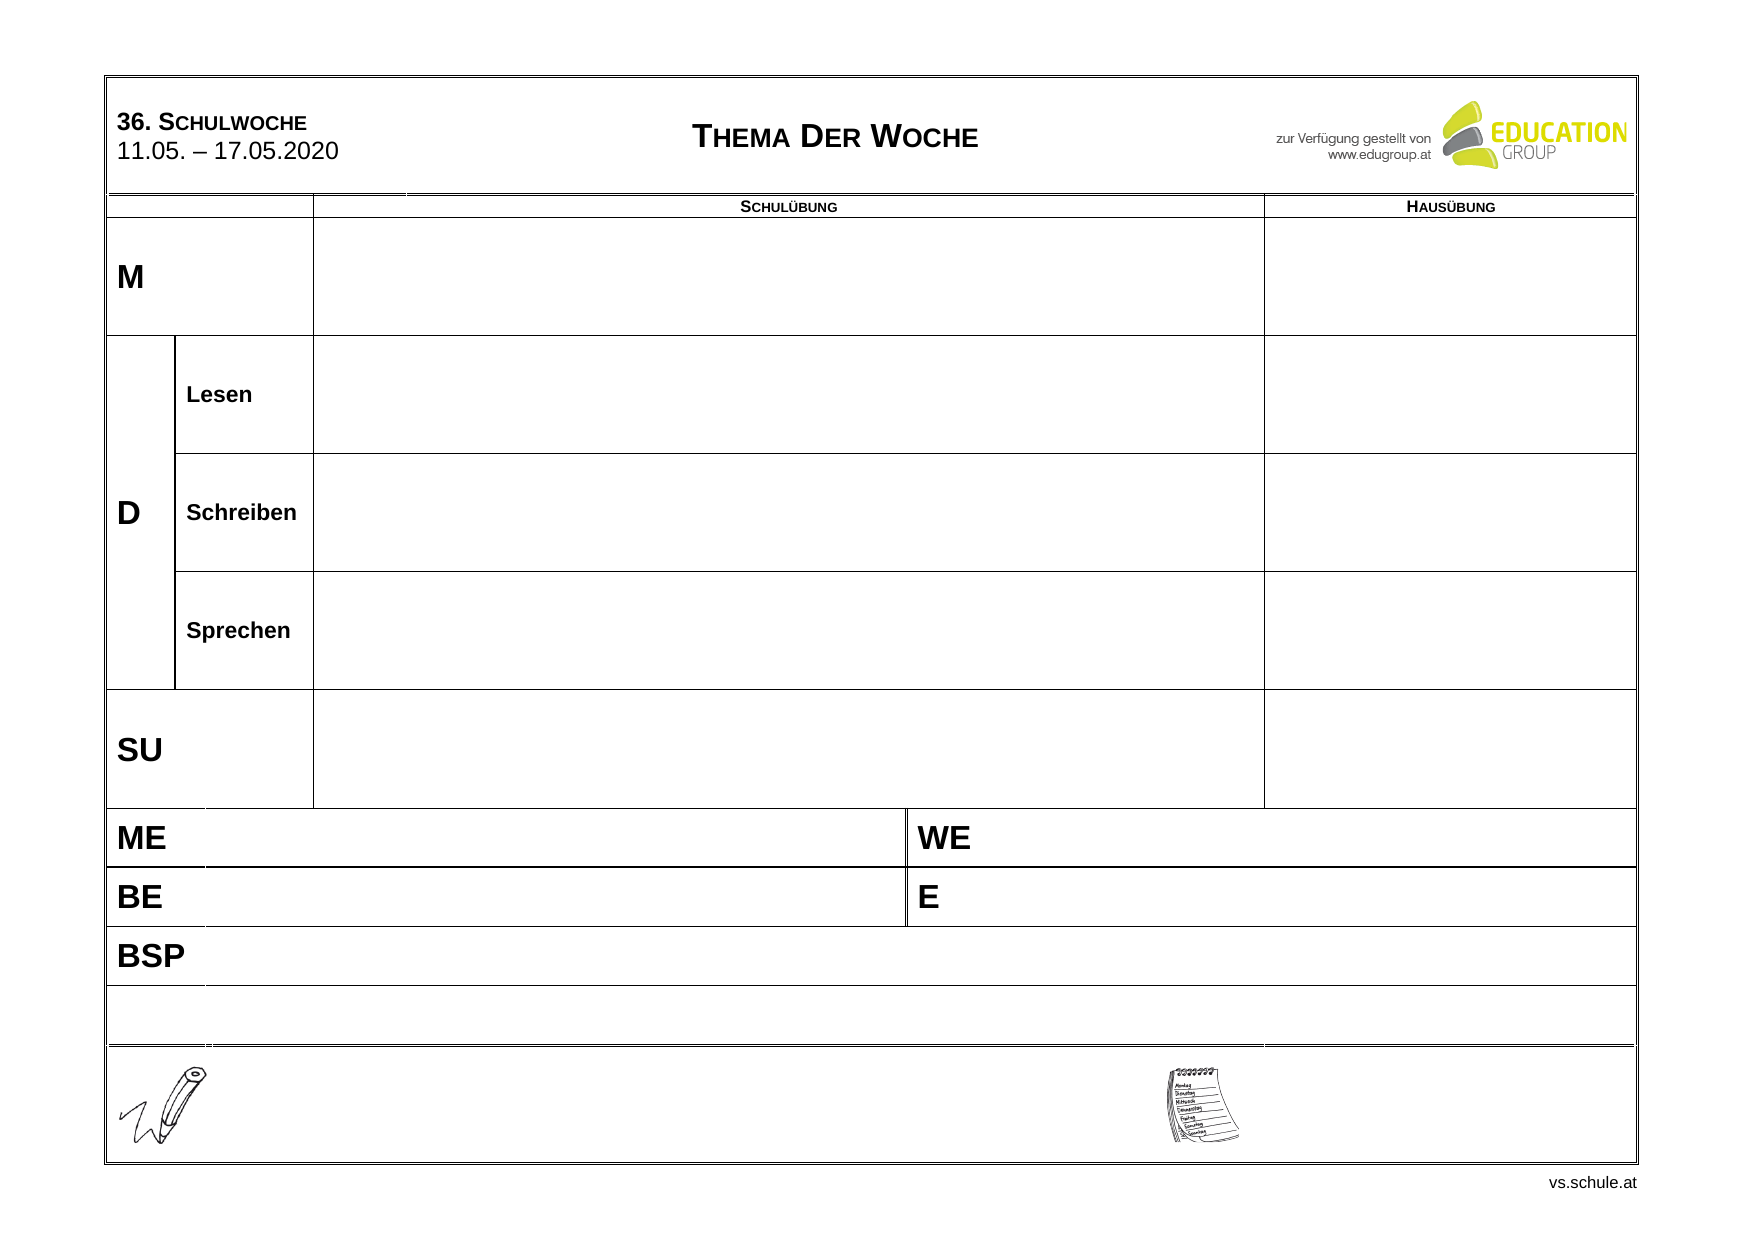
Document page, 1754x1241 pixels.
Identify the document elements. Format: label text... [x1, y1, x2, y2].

table_cell [1265, 1044, 1636, 1162]
table_cell Lesen [176, 336, 313, 453]
table_cell Schreiben [176, 454, 313, 571]
table_cell [314, 218, 1264, 335]
table_cell [206, 927, 1636, 984]
table_cell E [908, 868, 1636, 926]
table_cell [1265, 336, 1636, 453]
table_cell [206, 809, 905, 866]
table_cell [105, 193, 313, 217]
table_cell BE [107, 868, 205, 926]
table_header [1265, 78, 1636, 193]
table_cell [206, 986, 1636, 1044]
table_cell [314, 454, 1264, 571]
table_cell WE [908, 809, 1636, 866]
table_cell BSP [107, 927, 205, 984]
table_cell [206, 868, 905, 926]
table_cell [314, 690, 1264, 807]
picture [1276, 100, 1627, 171]
table_cell [1265, 690, 1636, 807]
table_cell ME [107, 809, 205, 866]
table_header Thema Der Woche [407, 78, 1264, 193]
picture [1167, 1067, 1239, 1143]
table_cell SU [107, 690, 313, 807]
table_cell [314, 336, 1264, 453]
table_cell [1265, 218, 1636, 335]
table_cell [213, 1047, 1264, 1162]
text vs.schule.at [118, 75, 1725, 1194]
table_cell M [107, 218, 313, 335]
table_cell [314, 572, 1264, 689]
table_cell [107, 986, 205, 1044]
table_cell [1265, 572, 1636, 689]
table_cell Sprechen [176, 572, 313, 689]
table_cell Hausübung [1265, 193, 1638, 217]
table_header 36. Schulwoche 11.05. – 17.05.2020 [107, 78, 406, 193]
table_cell [1265, 454, 1636, 571]
table_cell [107, 1044, 212, 1162]
table_cell Schulübung [314, 196, 1264, 217]
table_cell D [107, 336, 174, 689]
picture [116, 1056, 211, 1149]
